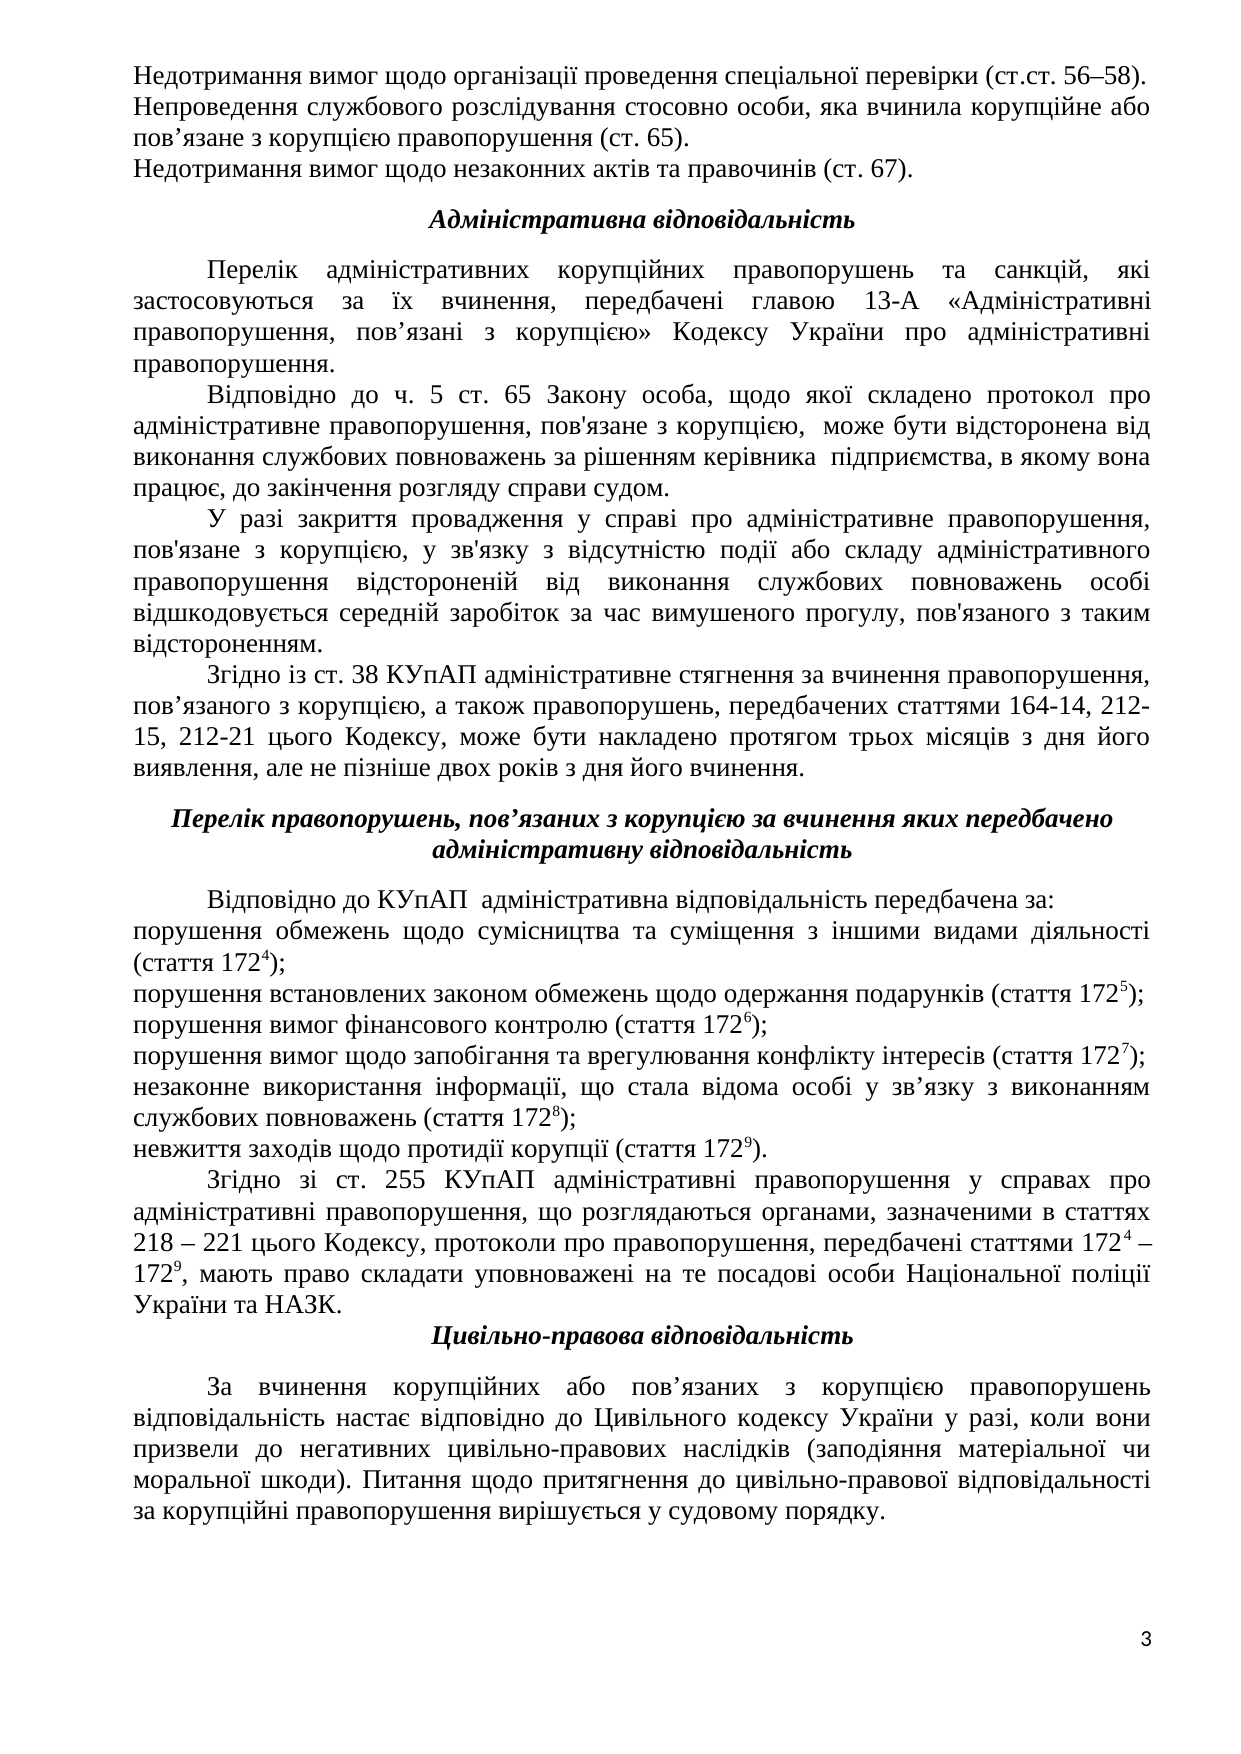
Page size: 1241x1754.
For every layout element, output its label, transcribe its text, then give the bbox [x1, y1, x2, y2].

text Відповідно до ч. 5 ст. 65 Закону особа, щодо якої складено протокол про адміністративне правопорушення, пов'язане з корупцією, може бути відсторонена від виконання службових повноважень за рішенням керівника підприємства, в якому вона працює, до закінчення розгляду справи судом. [133, 378, 1152, 502]
text порушення вимог щодо запобігання та врегулювання конфлікту інтересів (стаття 1727); [133, 1039, 1152, 1070]
text Перелік правопорушень, пов’язаних з корупцією за вчинення яких передбачено адміністративну відповідальність [133, 802, 1152, 864]
text Адміністративна відповідальність [133, 203, 1152, 234]
text Згідно із ст. 38 КУпАП адміністративне стягнення за вчинення правопорушення, пов’язаного з корупцією, а також правопорушень, передбачених статтями 164-14, 212-15, 212-21 цього Кодексу, може бути накладено протягом трьох місяців з дня його виявлення, але не пізніше двох років з дня його вчинення. [133, 658, 1152, 783]
text невжиття заходів щодо протидії корупції (стаття 1729). [133, 1132, 1152, 1164]
text порушення вимог фінансового контролю (стаття 1726); [133, 1008, 1152, 1039]
text За вчинення корупційних або пов’язаних з корупцією правопорушень відповідальність настає відповідно до Цивільного кодексу України у разі, коли вони призвели до негативних цивільно-правових наслідків (заподіяння матеріальної чи моральної шкоди). Питання щодо притягнення до цивільно-правової відповідальності за корупційні правопорушення вирішується у судовому порядку. [133, 1370, 1152, 1525]
text Непроведення службового розслідування стосовно особи, яка вчинила корупційне або пов’язане з корупцією правопорушення (ст. 65). [133, 90, 1152, 153]
text Недотримання вимог щодо організації проведення спеціальної перевірки (ст.ст. 56–58). [133, 59, 1152, 90]
text Перелік адміністративних корупційних правопорушень та санкцій, які застосовуються за їх вчинення, передбачені главою 13-А «Адміністративні правопорушення, пов’язані з корупцією» Кодексу України про адміністративні правопорушення. [133, 253, 1152, 378]
text Цивільно-правова відповідальність [133, 1319, 1152, 1351]
text У разі закриття провадження у справі про адміністративне правопорушення, пов'язане з корупцією, у зв'язку з відсутністю події або складу адміністративного правопорушення відстороненій від виконання службових повноважень особі відшкодовується середній заробіток за час вимушеного прогулу, пов'язаного з таким відстороненням. [133, 502, 1152, 658]
text Недотримання вимог щодо незаконних актів та правочинів (ст. 67). [133, 153, 1152, 184]
text порушення встановлених законом обмежень щодо одержання подарунків (стаття 1725); [133, 977, 1152, 1008]
text Відповідно до КУпАП адміністративна відповідальність передбачена за: [133, 883, 1152, 914]
text Згідно зі ст. 255 КУпАП адміністративні правопорушення у справах про адміністративні правопорушення, що розглядаються органами, зазначеними в статтях 218 – 221 цього Кодексу, протоколи про правопорушення, передбачені статтями 1724 – 1729, мають право складати уповноважені на те посадові особи Національної поліції України та НАЗК. [133, 1164, 1152, 1319]
text порушення обмежень щодо сумісництва та суміщення з іншими видами діяльності (стаття 1724); [133, 914, 1152, 977]
text незаконне використання інформації, що стала відома особі у зв’язку з виконанням службових повноважень (стаття 1728); [133, 1070, 1152, 1132]
